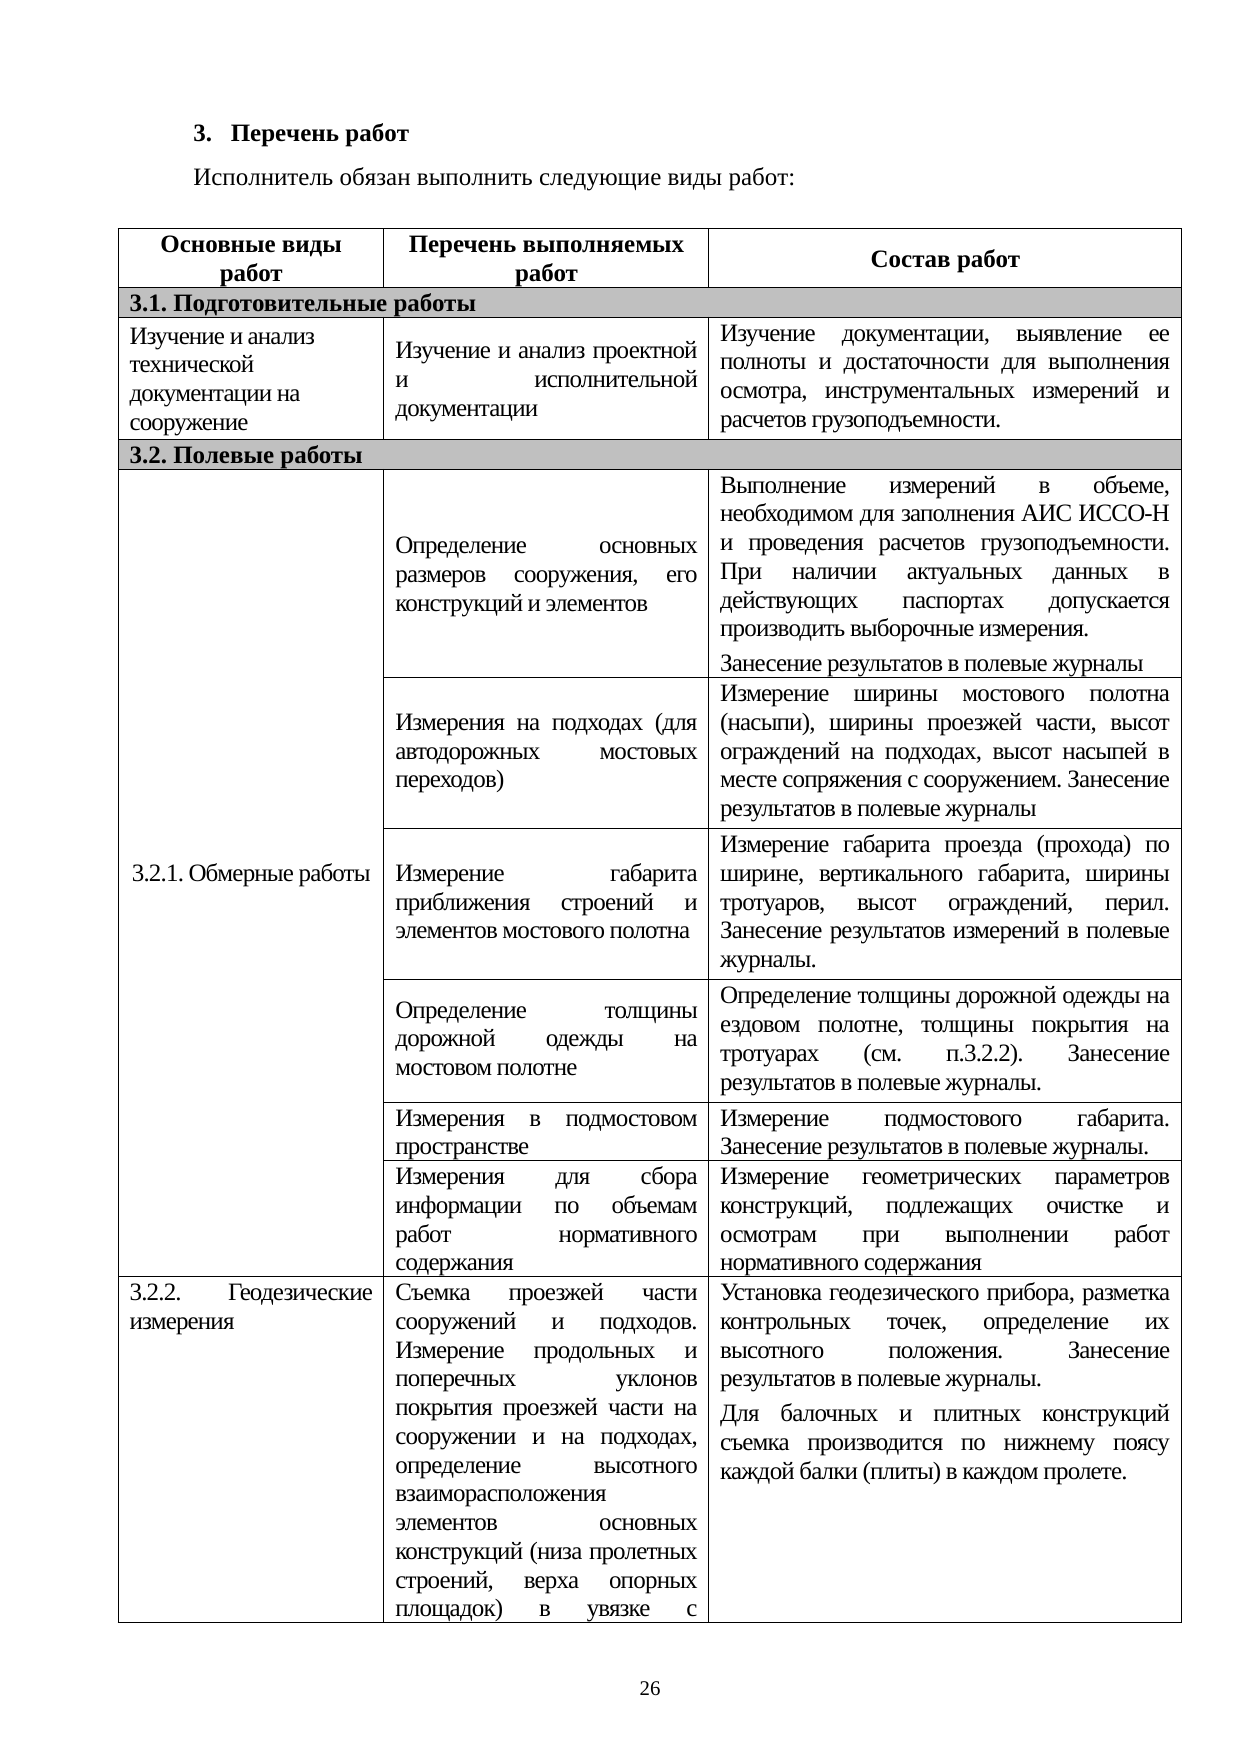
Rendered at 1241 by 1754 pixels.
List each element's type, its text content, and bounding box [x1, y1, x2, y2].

text Исполнитель обязан выполнить следующие виды работ: [118, 162, 1181, 191]
table_cell Изучение документации, выявление ее полноты и достаточности для выполнения осмотра, инструментальных измерений и расчетов грузоподъемности. [709, 318, 1181, 439]
table_cell Выполнение измерений в объеме, необходимом для заполнения АИС ИССО-Н и проведения расчетов грузоподъемности. При наличии актуальных данных в действующих паспортах допускается производить выборочные измерения. Занесение результатов в полевые журналы [709, 470, 1181, 677]
table_cell Определение толщины дорожной одежды на ездовом полотне, толщины покрытия на тротуарах (см. п.3.2.2). Занесение результатов в полевые журналы. [709, 980, 1181, 1102]
table_cell 3.2.2. Геодезические измерения [119, 1277, 383, 1622]
table_cell Изучение и анализ проектной и исполнительной документации [384, 318, 708, 439]
table_cell Измерение геометрических параметров конструкций, подлежащих очистке и осмотрам при выполнении работ нормативного содержания [709, 1161, 1181, 1276]
table_cell Определение основных размеров сооружения, его конструкций и элементов [384, 470, 708, 677]
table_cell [384, 1277, 708, 1622]
table_header Перечень выполняемых работ [384, 229, 708, 287]
table_header Основные виды работ [119, 229, 383, 287]
table_cell Измерение габарита приближения строений и элементов мостового полотна [384, 829, 708, 979]
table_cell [709, 1277, 1181, 1622]
table_cell 3.2.1. Обмерные работы [119, 470, 383, 1276]
table_cell Измерения для сбора информации по объемам работ нормативного содержания [384, 1161, 708, 1276]
list Перечень работ [118, 118, 1181, 147]
table_cell Измерение подмостового габарита. Занесение результатов в полевые журналы. [709, 1103, 1181, 1160]
table_cell Измерения в подмостовом пространстве [384, 1103, 708, 1160]
table_cell Измерение габарита проезда (прохода) по ширине, вертикального габарита, ширины тротуаров, высот ограждений, перил. Занесение результатов измерений в полевые журналы. [709, 829, 1181, 979]
table_cell 3.2. Полевые работы [119, 440, 1181, 469]
table_cell Измерения на подходах (для автодорожных мостовых переходов) [384, 678, 708, 828]
table_cell Измерение ширины мостового полотна (насыпи), ширины проезжей части, высот ограждений на подходах, высот насыпей в месте сопряжения с сооружением. Занесение результатов в полевые журналы [709, 678, 1181, 828]
table_cell 3.1. Подготовительные работы [119, 288, 1181, 317]
table_cell Определение толщины дорожной одежды на мостовом полотне [384, 980, 708, 1102]
table_cell Изучение и анализ технической документации на сооружение [119, 318, 383, 439]
table_header Состав работ [709, 229, 1181, 287]
